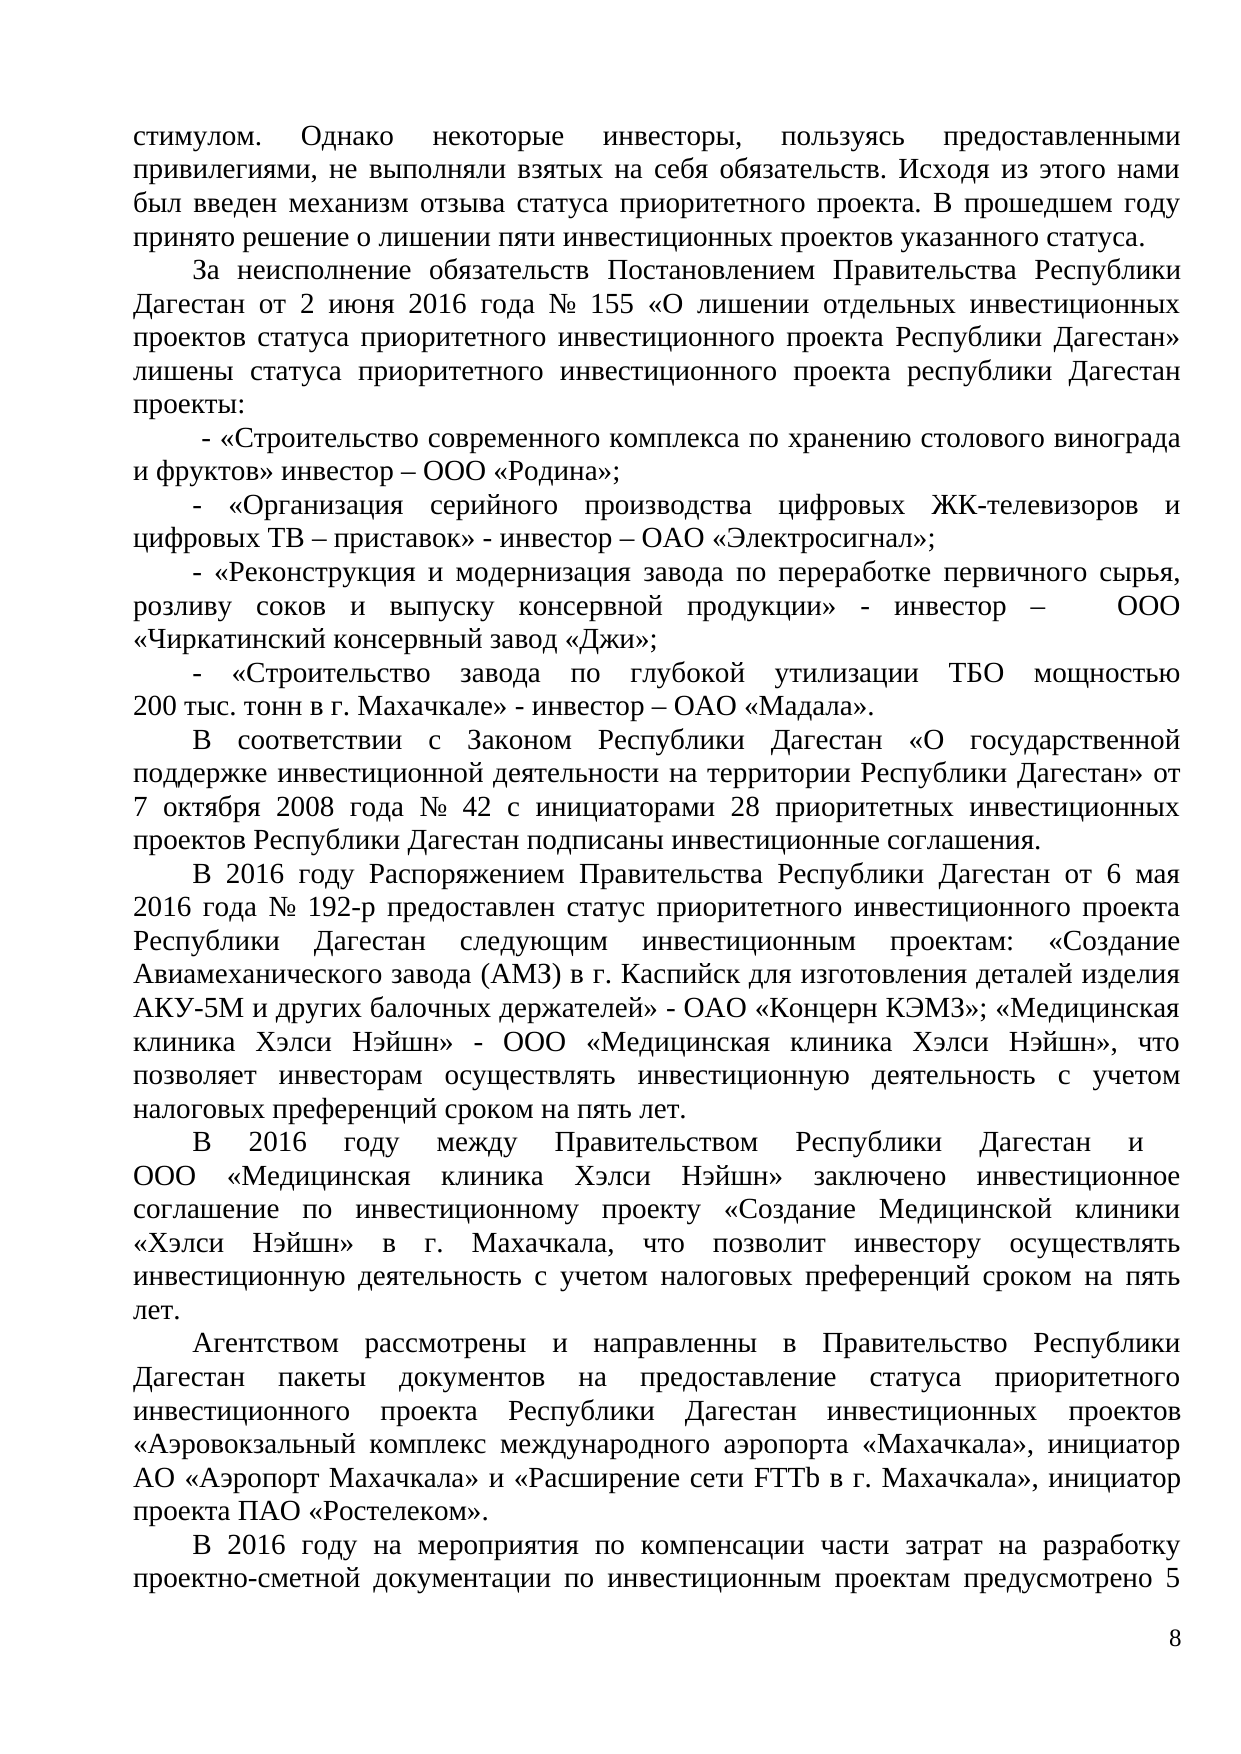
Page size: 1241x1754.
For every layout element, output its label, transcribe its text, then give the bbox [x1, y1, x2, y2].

text В соответствии с Законом Республики Дагестан «О государственной поддержке инвестиционной деятельности на территории Республики Дагестан» от 7 октября 2008 года № 42 с инициаторами 28 приоритетных инвестиционных проектов Республики Дагестан подписаны инвестиционные соглашения. [133, 722, 1181, 856]
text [133, 118, 1181, 252]
text - «Реконструкция и модернизация завода по переработке первичного сырья, розливу соков и выпуску консервной продукции» - инвестор – ООО «Чиркатинский консервный завод «Джи»; [133, 554, 1181, 655]
text В 2016 году Распоряжением Правительства Республики Дагестан от 6 мая 2016 года № 192-р предоставлен статус приоритетного инвестиционного проекта Республики Дагестан следующим инвестиционным проектам: «Создание Авиамеханического завода (АМЗ) в г. Каспийск для изготовления деталей изделия АКУ-5М и других балочных держателей» - ОАО «Концерн КЭМЗ»; «Медицинская клиника Хэлси Нэйшн» - ООО «Медицинская клиника Хэлси Нэйшн», что позволяет инвесторам осуществлять инвестиционную деятельность с учетом налоговых преференций сроком на пять лет. [133, 856, 1181, 1124]
text В 2016 году между Правительством Республики Дагестан и ООО «Медицинская клиника Хэлси Нэйшн» заключено инвестиционное соглашение по инвестиционному проекту «Создание Медицинской клиники «Хэлси Нэйшн» в г. Махачкала, что позволит инвестору осуществлять инвестиционную деятельность с учетом налоговых преференций сроком на пять лет. [133, 1124, 1181, 1326]
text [133, 1527, 1181, 1594]
text - «Строительство современного комплекса по хранению столового винограда и фруктов» инвестор – ООО «Родина»; [133, 420, 1181, 487]
text За неисполнение обязательств Постановлением Правительства Республики Дагестан от 2 июня 2016 года № 155 «О лишении отдельных инвестиционных проектов статуса приоритетного инвестиционного проекта Республики Дагестан» лишены статуса приоритетного инвестиционного проекта республики Дагестан проекты: [133, 252, 1181, 420]
text - «Строительство завода по глубокой утилизации ТБО мощностью 200 тыс. тонн в г. Махачкале» - инвестор – ОАО «Мадала». [133, 655, 1181, 722]
text Агентством рассмотрены и направленны в Правительство Республики Дагестан пакеты документов на предоставление статуса приоритетного инвестиционного проекта Республики Дагестан инвестиционных проектов «Аэровокзальный комплекс международного аэропорта «Махачкала», инициатор АО «Аэропорт Махачкала» и «Расширение сети FTTb в г. Махачкала», инициатор проекта ПАО «Ростелеком». [133, 1326, 1181, 1527]
text - «Организация серийного производства цифровых ЖК-телевизоров и цифровых ТВ – приставок» - инвестор – ОАО «Электросигнал»; [133, 487, 1181, 554]
